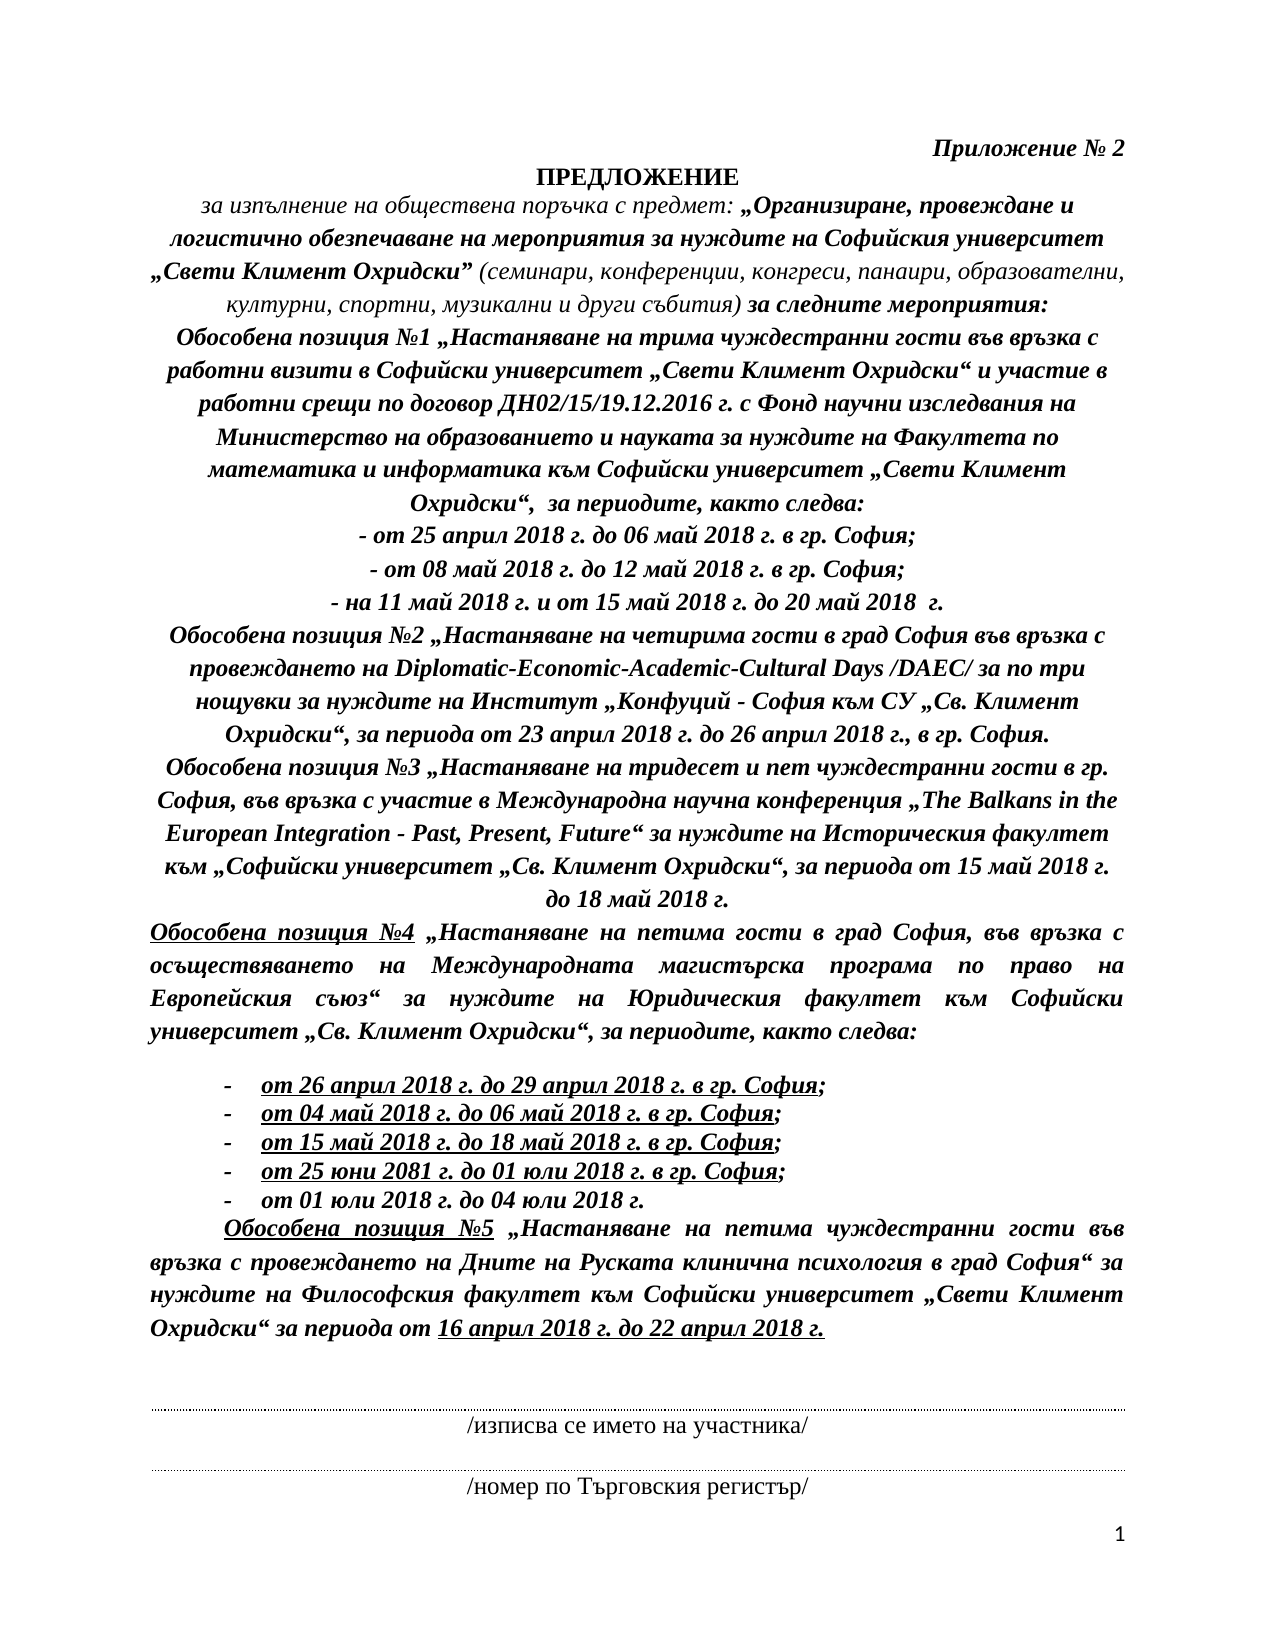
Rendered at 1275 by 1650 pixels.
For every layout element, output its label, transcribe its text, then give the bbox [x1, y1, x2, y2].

text - от 25 април 2018 г. до 06 май 2018 г. в гр. София; [150, 521, 1125, 549]
list от 26 април 2018 г. до 29 април 2018 г. в гр. София; [223, 1070, 1125, 1098]
text Обособена позиция №5 „Настаняване на петима чуждестранни гости във връзка с провеждането на Дните на Руската клинична психология в град София“ за нуждите на Философския факултет към Софийски университет „Свети Климент Охридски“ за периода от 16 април 2018 г. до 22 април 2018 г. [150, 1213, 1125, 1341]
text Обособена позиция №4 „Настаняване на петима гости в град София, във връзка с осъществяването на Международната магистърска програма по право на Европейския съюз“ за нуждите на Юридическия факултет към Софийски университет „Св. Климент Охридски“, за периодите, както следва: [150, 917, 1125, 1045]
text - от 08 май 2018 г. до 12 май 2018 г. в гр. София; [150, 554, 1125, 582]
text /номер по Търговския регистър/ [150, 1471, 1125, 1500]
text Приложение № 2 [150, 133, 1125, 162]
text Обособена позиция №1 „Настаняване на трима чуждестранни гости във връзка с работни визити в Софийски университет „Свети Климент Охридски“ и участие в работни срещи по договор ДН02/15/19.12.2016 г. с Фонд научни изследвания на Министерство на образованието и науката за нуждите на Факултета по математика и информатика към Софийски университет „Свети Климент Охридски“, за периодите, както следва: [150, 322, 1125, 516]
list от 15 май 2018 г. до 18 май 2018 г. в гр. София; [223, 1127, 1125, 1156]
text - на 11 май 2018 г. и от 15 май 2018 г. до 20 май 2018 г. [150, 587, 1125, 615]
text /изписва се името на участника/ [150, 1411, 1125, 1439]
text за изпълнение на обществена поръчка с предмет: „Организиране, провеждане и логистично обезпечаване на мероприятия за нуждите на Софийския университет „Свети Климент Охридски” (семинари, конференции, конгреси, панаири, образователни, културни, спортни, музикални и други събития) за следните мероприятия: [150, 190, 1125, 318]
list от 01 юли 2018 г. до 04 юли 2018 г. [223, 1185, 1125, 1213]
text Обособена позиция №3 „Настаняване на тридесет и пет чуждестранни гости в гр. София, във връзка с участие в Международна научна конференция „The Balkans in the European Integration - Past, Present, Future“ за нуждите на Историческия факултет към „Софийски университет „Св. Климент Охридски“, за периода от 15 май 2018 г. до 18 май 2018 г. [150, 752, 1125, 913]
list от 25 юни 2081 г. до 01 юли 2018 г. в гр. София; [223, 1156, 1125, 1185]
text Обособена позиция №2 „Настаняване на четирима гости в град София във връзка с провеждането на Diplomatic-Economic-Academic-Cultural Days /DAEC/ за по три нощувки за нуждите на Институт „Конфуций - София към СУ „Св. Климент Охридски“, за периода от 23 април 2018 г. до 26 април 2018 г., в гр. София. [150, 620, 1125, 747]
text ПРЕДЛОЖЕНИЕ [150, 162, 1125, 190]
list от 04 май 2018 г. до 06 май 2018 г. в гр. София; [223, 1098, 1125, 1127]
